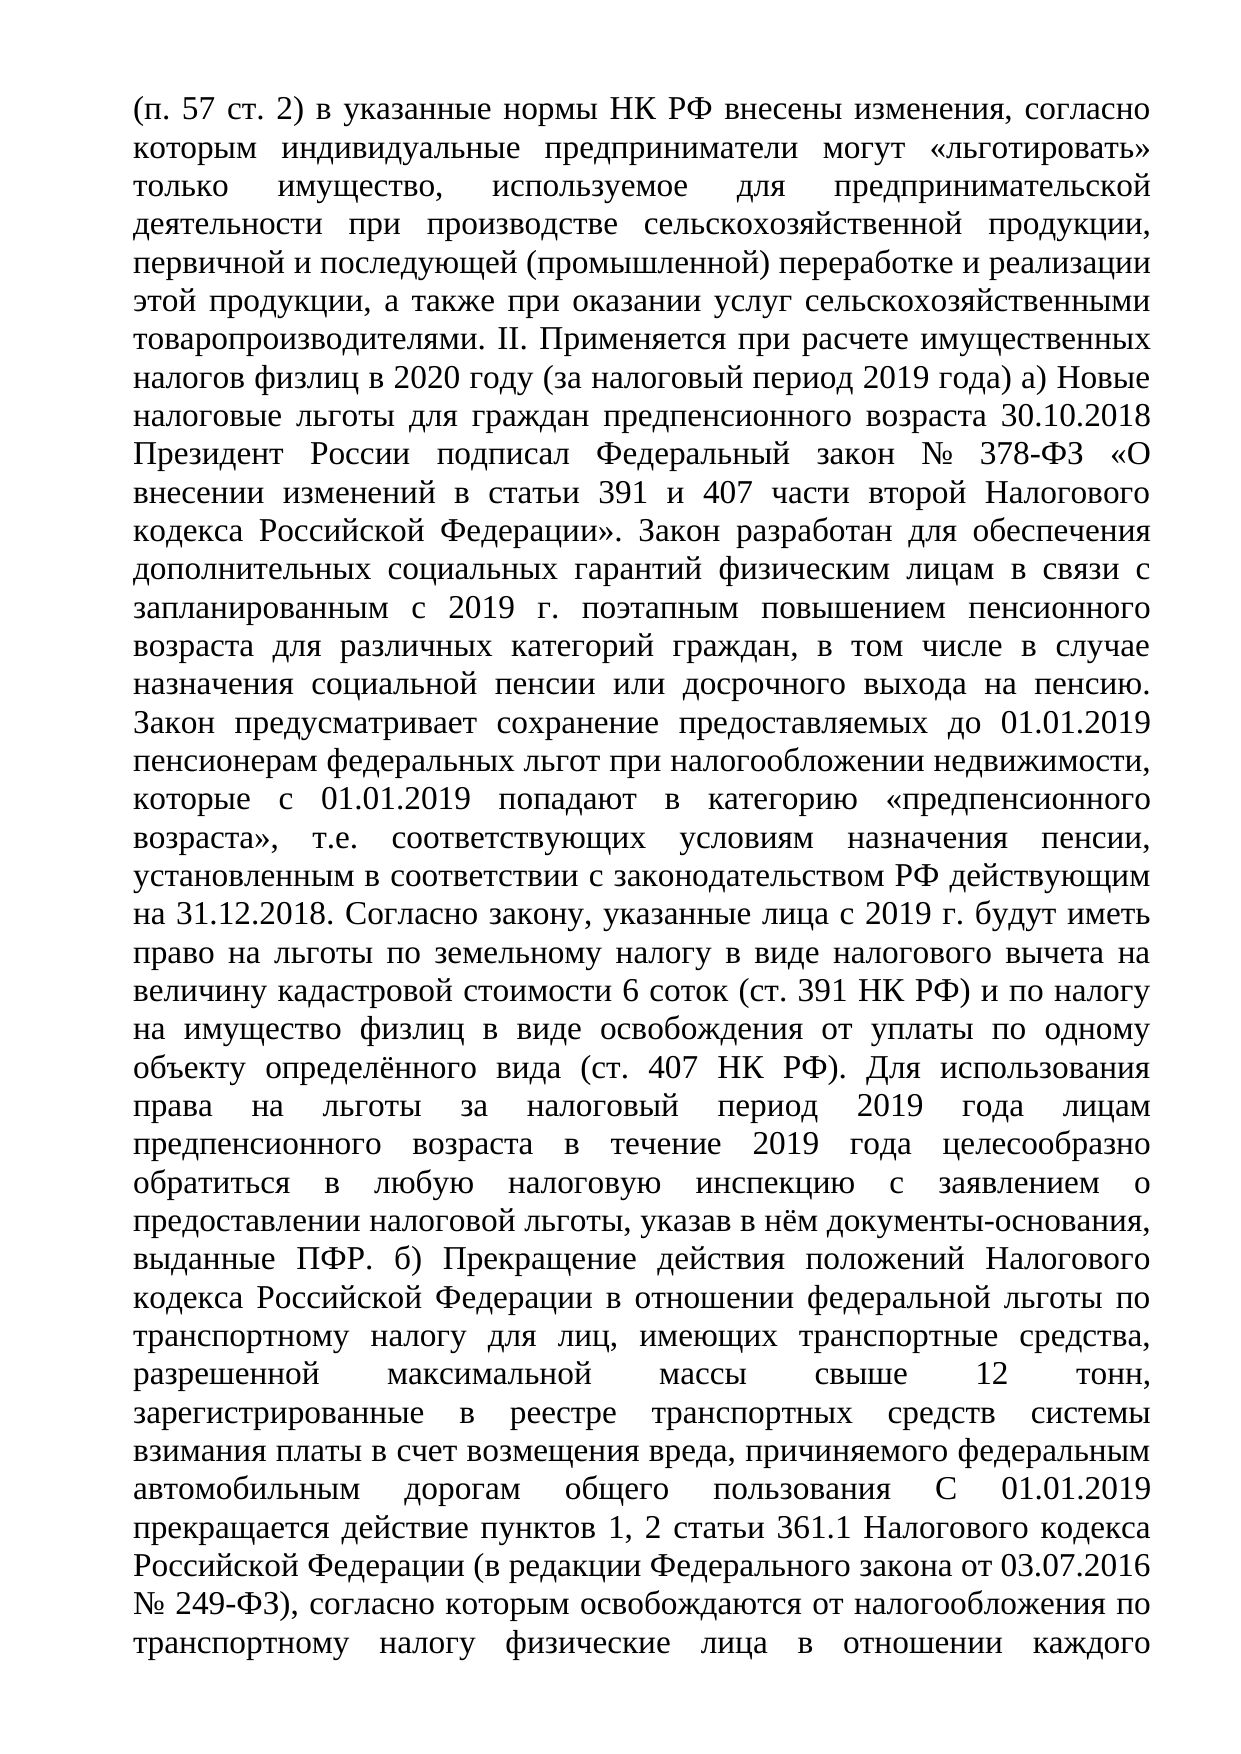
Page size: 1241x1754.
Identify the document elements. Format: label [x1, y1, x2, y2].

text [133, 89, 1152, 1660]
